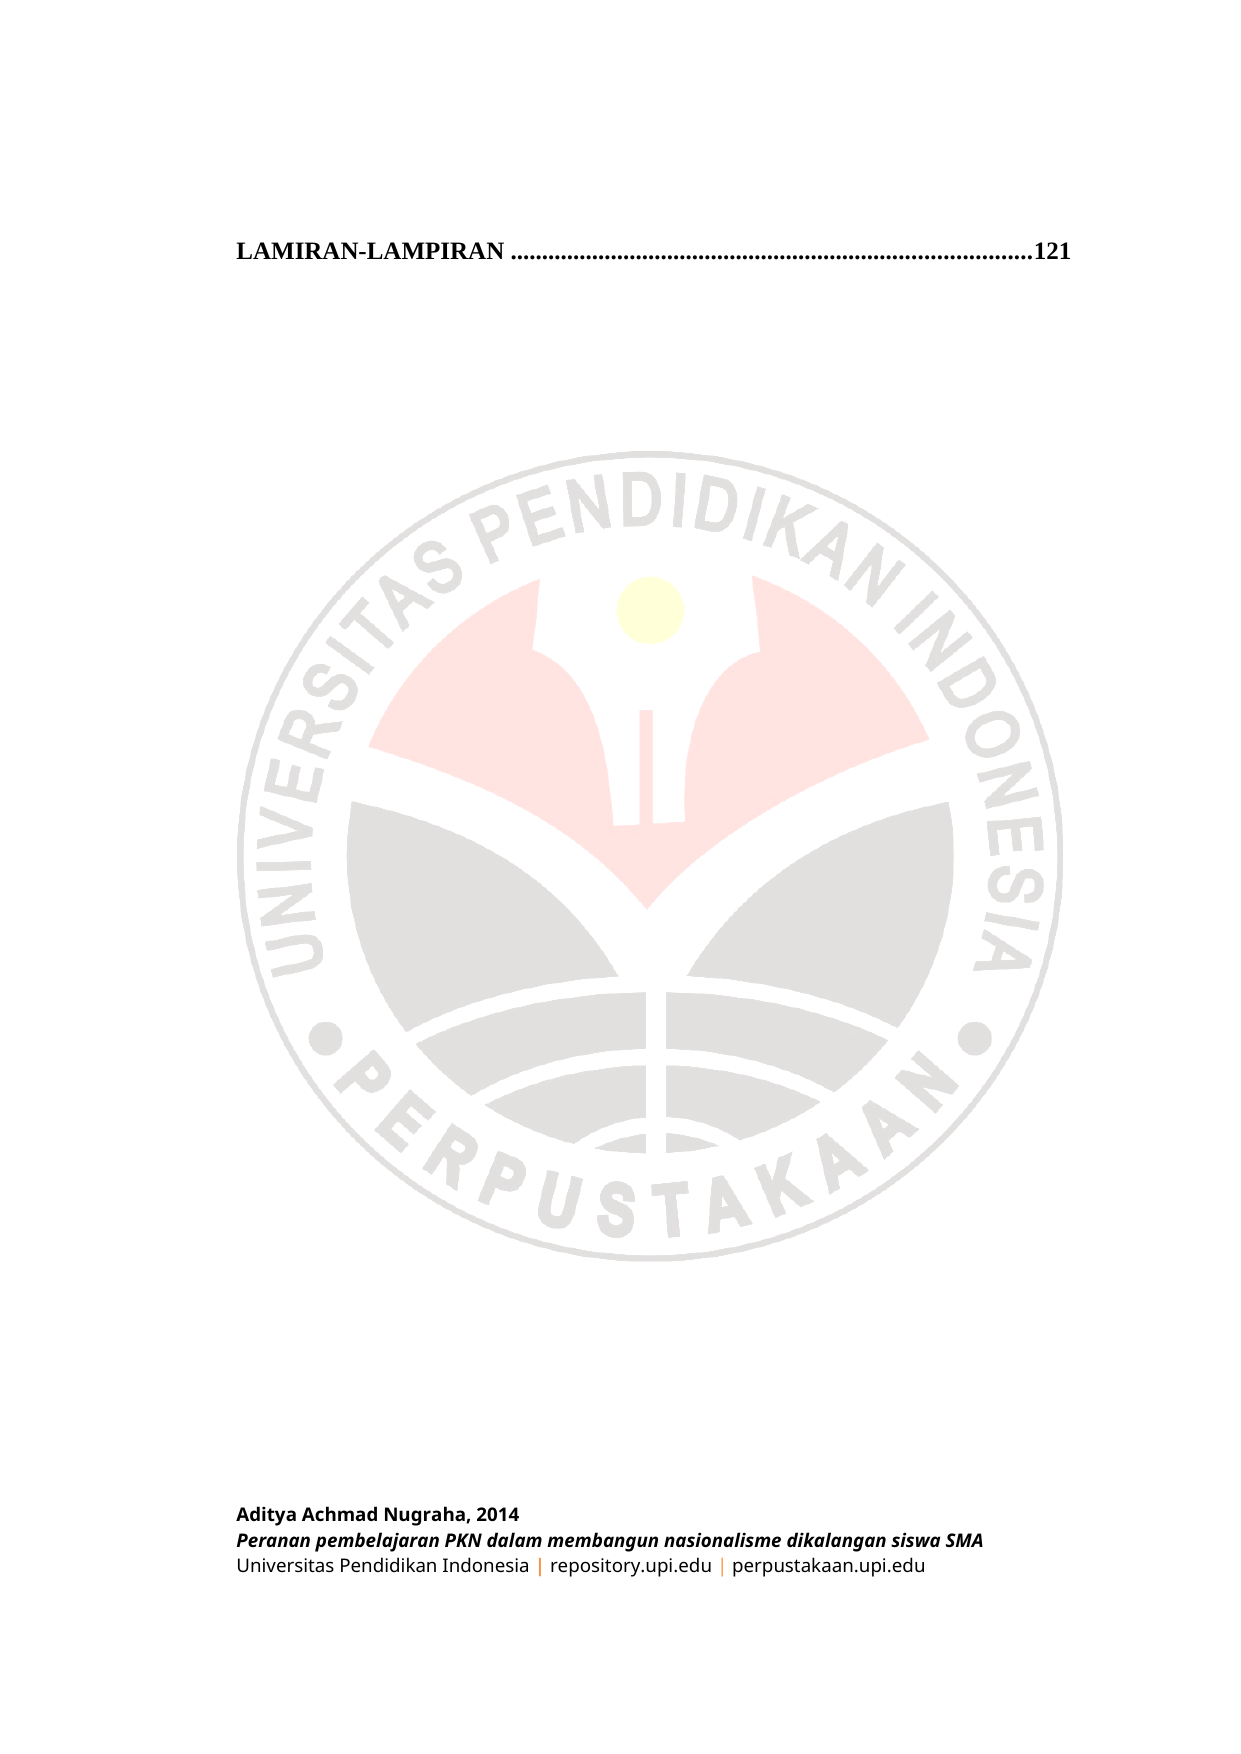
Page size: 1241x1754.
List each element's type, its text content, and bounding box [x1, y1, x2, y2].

text LAMIRAN-LAMPIRAN 121 [236, 236, 1078, 265]
